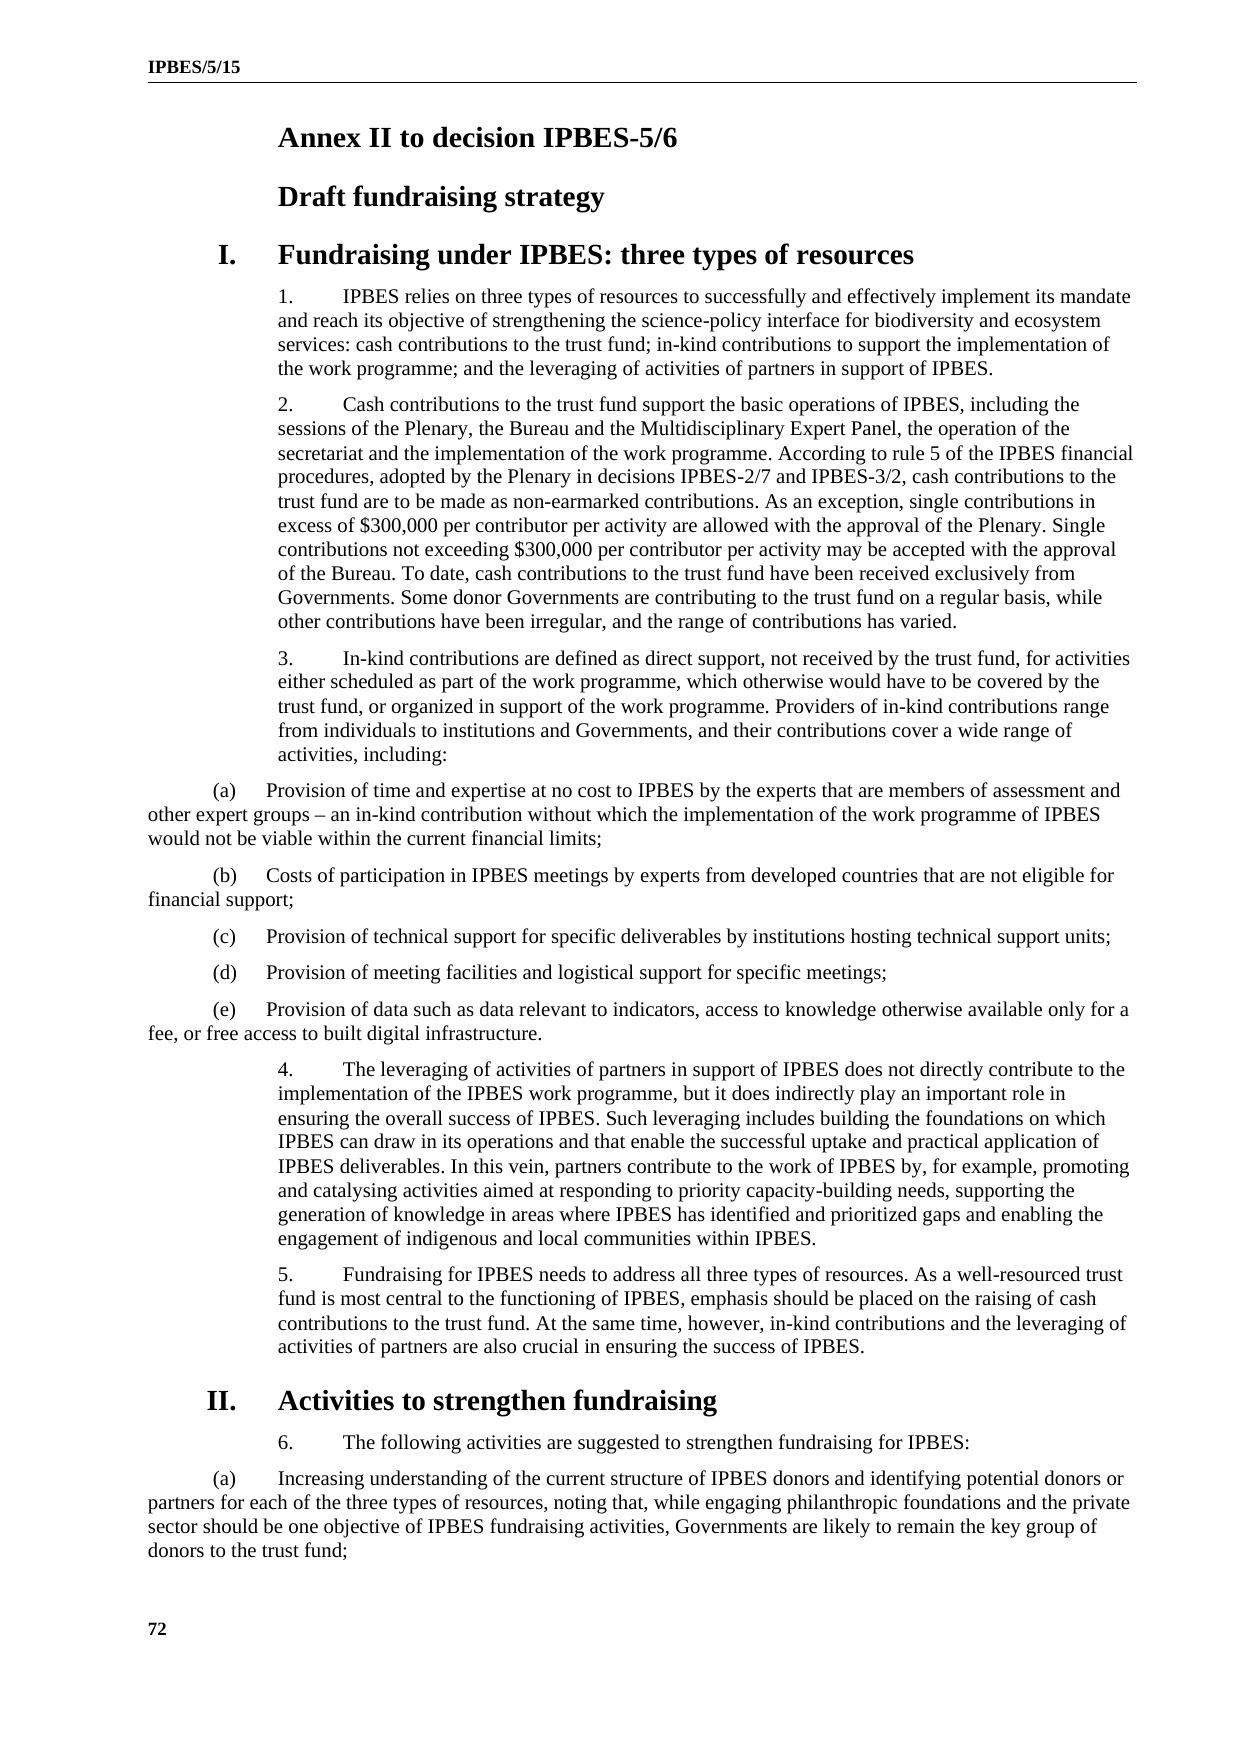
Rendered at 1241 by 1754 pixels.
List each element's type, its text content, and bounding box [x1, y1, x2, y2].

list Costs of participation in IPBES meetings by experts from developed countries that are not eligible for financial support; [148, 863, 1137, 911]
list In-kind contributions are defined as direct support, not received by the trust fund, for activities either scheduled as part of the work programme, which otherwise would have to be covered by the trust fund, or organized in support of the work programme. Providers of in-kind contributions range from individuals to institutions and Governments, and their contributions cover a wide range of activities, including: [278, 645, 1137, 766]
list Provision of data such as data relevant to indicators, access to knowledge otherwise available only for a fee, or free access to built digital infrastructure. [148, 997, 1137, 1045]
text Draft fundraising strategy [148, 179, 1107, 212]
list The leveraging of activities of partners in support of IPBES does not directly contribute to the implementation of the IPBES work programme, but it does indirectly play an important role in ensuring the overall success of IPBES. Such leveraging includes building the foundations on which IPBES can draw in its operations and that enable the successful uptake and practical application of IPBES deliverables. In this vein, partners contribute to the work of IPBES by, for example, promoting and catalysing activities aimed at responding to priority capacity-building needs, supporting the generation of knowledge in areas where IPBES has identified and prioritized gaps and enabling the engagement of indigenous and local communities within IPBES. [278, 1057, 1137, 1250]
list Provision of meeting facilities and logistical support for specific meetings; [148, 960, 1137, 984]
list Cash contributions to the trust fund support the basic operations of IPBES, including the sessions of the Plenary, the Bureau and the Multidisciplinary Expert Panel, the operation of the secretariat and the implementation of the work programme. According to rule 5 of the IPBES financial procedures, adopted by the Plenary in decisions IPBES-2/7 and IPBES-3/2, cash contributions to the trust fund are to be made as non-earmarked contributions. As an exception, single contributions in excess of $300,000 per contributor per activity are allowed with the approval of the Plenary. Single contributions not exceeding $300,000 per contributor per activity may be accepted with the approval of the Bureau. To date, cash contributions to the trust fund have been received exclusively from Governments. Some donor Governments are contributing to the trust fund on a regular basis, while other contributions have been irregular, and the range of contributions has varied. [278, 392, 1137, 633]
list Provision of time and expertise at no cost to IPBES by the experts that are members of assessment and other expert groups – an in-kind contribution without which the implementation of the work programme of IPBES would not be viable within the current financial limits; [148, 778, 1137, 850]
text Annex II to decision IPBES-5/6 [148, 120, 1107, 154]
text I. Fundraising under IPBES: three types of resources [148, 237, 1107, 271]
list Increasing understanding of the current structure of IPBES donors and identifying potential donors or partners for each of the three types of resources, noting that, while engaging philanthropic foundations and the private sector should be one objective of IPBES fundraising activities, Governments are likely to remain the key group of donors to the trust fund; [148, 1466, 1137, 1562]
list Fundraising for IPBES needs to address all three types of resources. As a well-resourced trust fund is most central to the functioning of IPBES, emphasis should be placed on the raising of cash contributions to the trust fund. At the same time, however, in-kind contributions and the leveraging of activities of partners are also crucial in ensuring the success of IPBES. [278, 1262, 1137, 1358]
list Provision of technical support for specific deliverables by institutions hosting technical support units; [148, 923, 1137, 948]
list The following activities are suggested to strengthen fundraising for IPBES: [278, 1429, 1137, 1454]
text II. Activities to strengthen fundraising [148, 1383, 1107, 1417]
list IPBES relies on three types of resources to successfully and effectively implement its mandate and reach its objective of strengthening the science-policy interface for biodiversity and ecosystem services: cash contributions to the trust fund; in-kind contributions to support the implementation of the work programme; and the leveraging of activities of partners in support of IPBES. [278, 283, 1137, 380]
